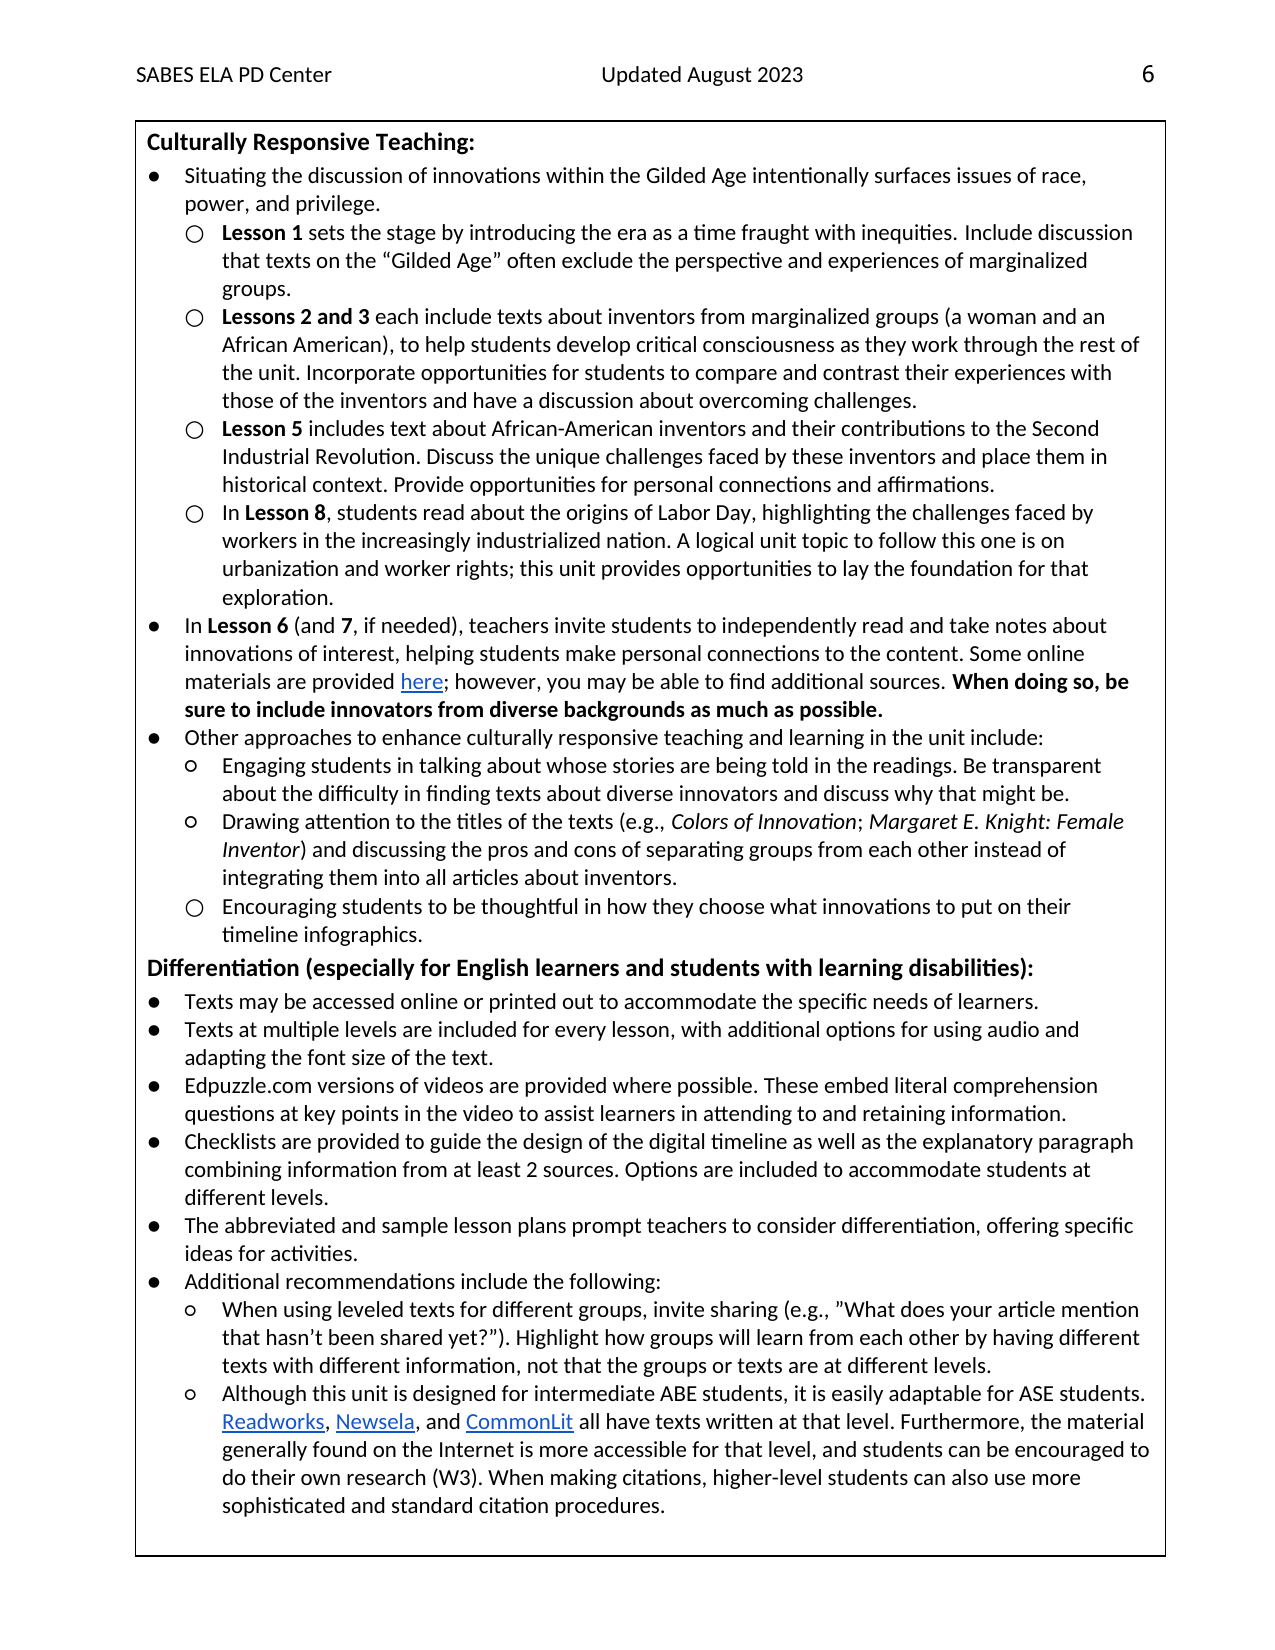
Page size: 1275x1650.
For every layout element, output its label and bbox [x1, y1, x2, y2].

table_cell [136, 122, 1165, 1555]
